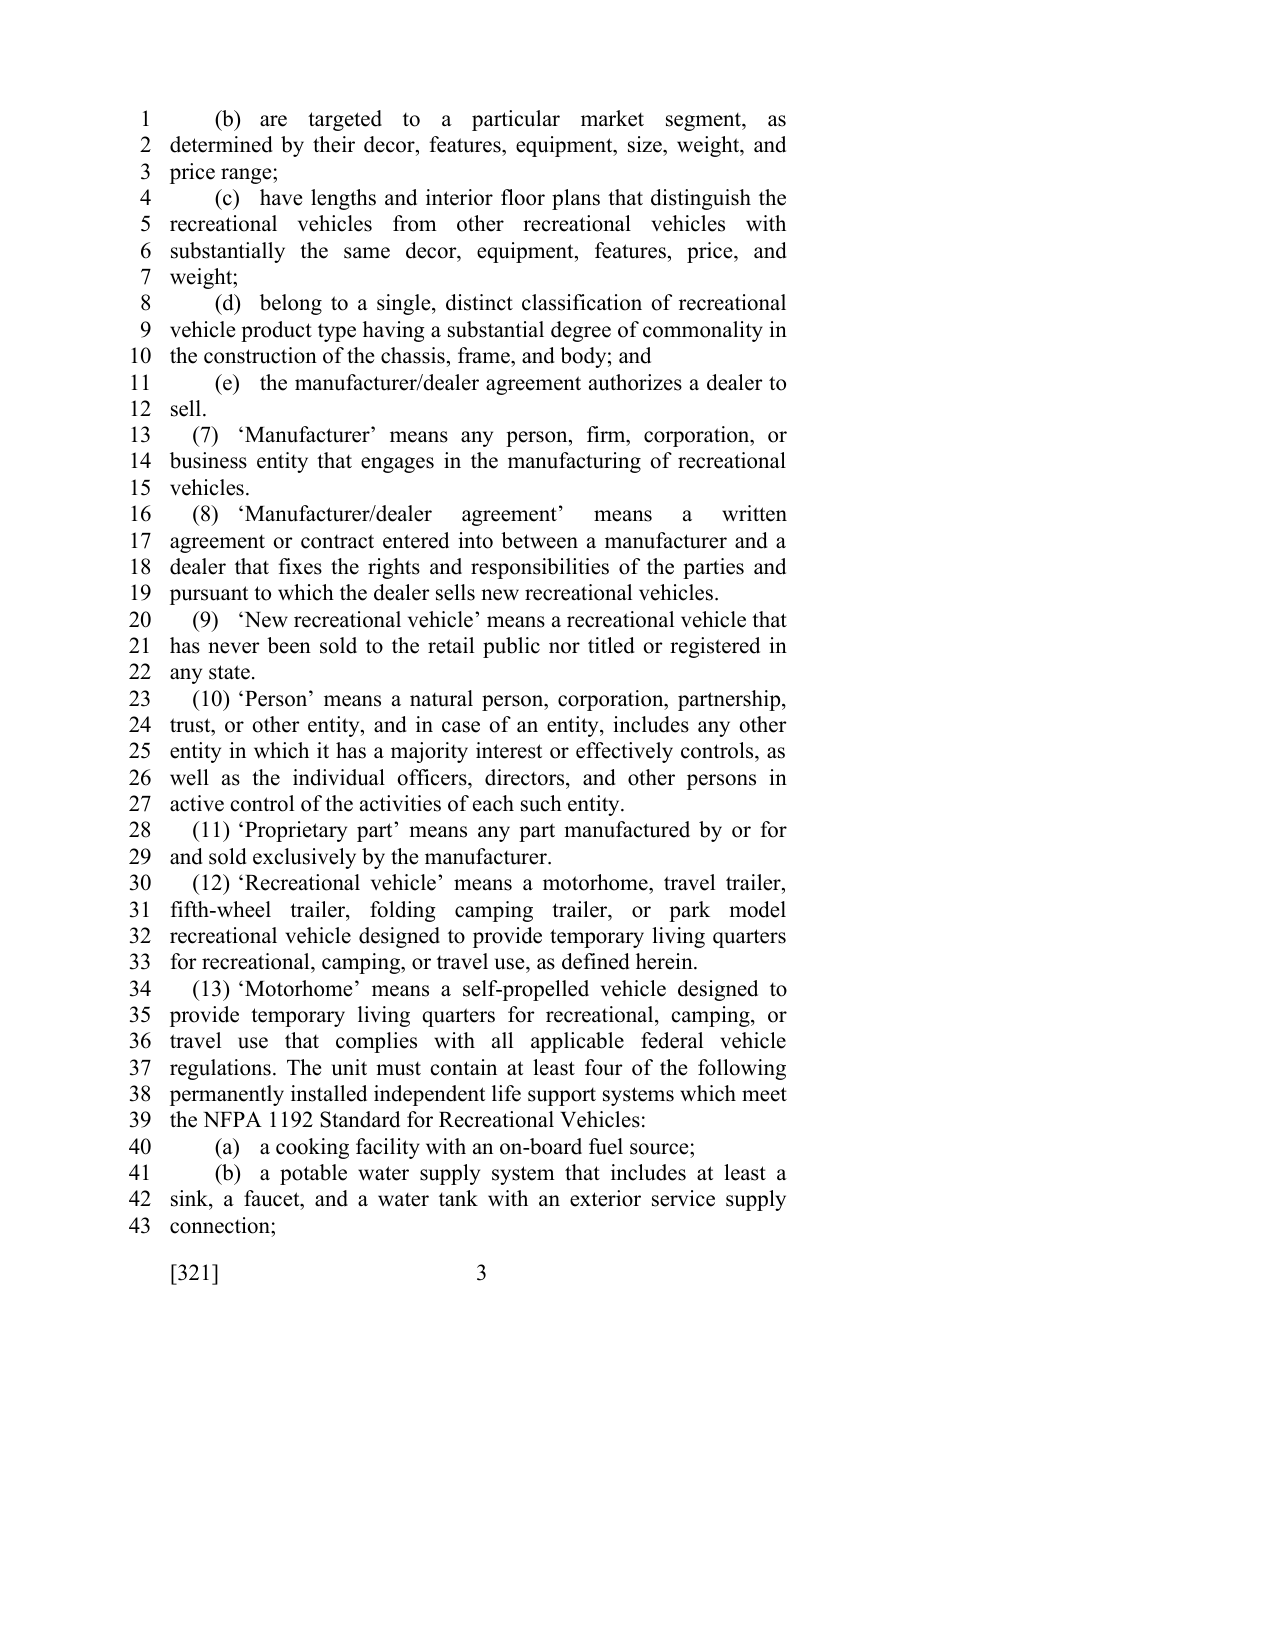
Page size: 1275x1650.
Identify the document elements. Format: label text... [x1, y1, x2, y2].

text (12) ‘Recreational vehicle’ means a motorhome, travel trailer, fifth-wheel trailer, folding camping trailer, or park model recreational vehicle designed to provide temporary living quarters for recreational, camping, or travel use, as defined herein. [169, 869, 787, 975]
text (c) have lengths and interior floor plans that distinguish the recreational vehicles from other recreational vehicles with substantially the same decor, equipment, features, price, and weight; [169, 184, 787, 289]
text (10) ‘Person’ means a natural person, corporation, partnership, trust, or other entity, and in case of an entity, includes any other entity in which it has a majority interest or effectively controls, as well as the individual officers, directors, and other persons in active control of the activities of each such entity. [169, 685, 787, 817]
text (e) the manufacturer/dealer agreement authorizes a dealer to sell. [169, 368, 787, 421]
text (a) a cooking facility with an on-board fuel source; [169, 1133, 787, 1159]
text (11) ‘Proprietary part’ means any part manufactured by or for and sold exclusively by the manufacturer. [169, 817, 787, 869]
text (b) a potable water supply system that includes at least a sink, a faucet, and a water tank with an exterior service supply connection; [169, 1159, 787, 1238]
text (b) are targeted to a particular market segment, as determined by their decor, features, equipment, size, weight, and price range; [169, 105, 787, 184]
text (8) ‘Manufacturer/dealer agreement’ means a written agreement or contract entered into between a manufacturer and a dealer that fixes the rights and responsibilities of the parties and pursuant to which the dealer sells new recreational vehicles. [169, 500, 787, 606]
text (d) belong to a single, distinct classification of recreational vehicle product type having a substantial degree of commonality in the construction of the chassis, frame, and body; and [169, 289, 787, 368]
text (9) ‘New recreational vehicle’ means a recreational vehicle that has never been sold to the retail public nor titled or registered in any state. [169, 606, 787, 685]
text (7) ‘Manufacturer’ means any person, firm, corporation, or business entity that engages in the manufacturing of recreational vehicles. [169, 421, 787, 500]
text (13) ‘Motorhome’ means a self-propelled vehicle designed to provide temporary living quarters for recreational, camping, or travel use that complies with all applicable federal vehicle regulations. The unit must contain at least four of the following permanently installed independent life support systems which meet the NFPA 1192 Standard for Recreational Vehicles: [169, 975, 787, 1133]
